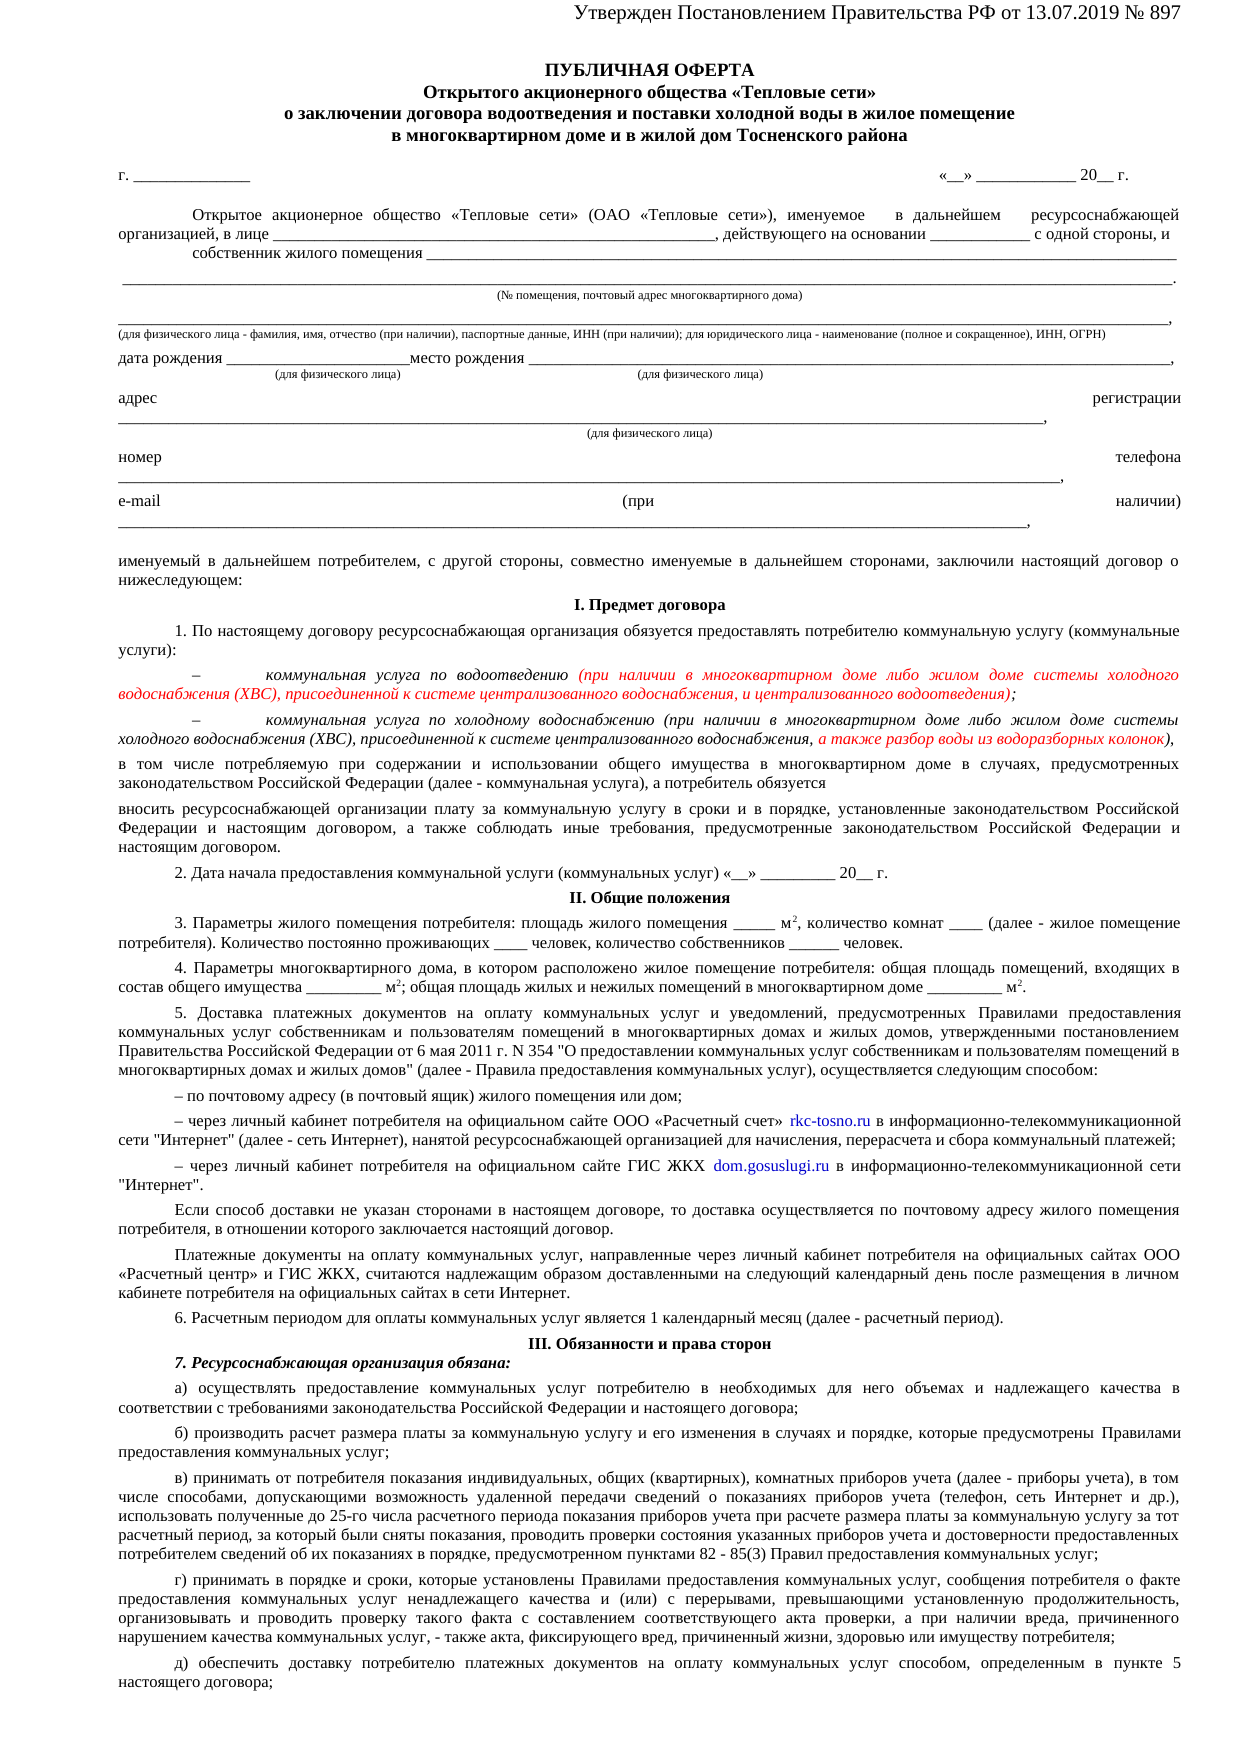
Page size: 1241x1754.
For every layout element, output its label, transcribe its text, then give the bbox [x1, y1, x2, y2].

text собственник жилого помещения __________________________________________________________________________________________ [118, 243, 1181, 262]
text 7. Ресурсоснабжающая организация обязана: [118, 1353, 1181, 1372]
text в) принимать от потребителя показания индивидуальных, общих (квартирных), комнатных приборов учета (далее - приборы учета), в том числе способами, допускающими возможность удаленной передачи сведений о показаниях приборов учета (телефон, сеть Интернет и др.), использовать полученные до 25-го числа расчетного периода показания приборов учета при расчете размера платы за коммунальную услугу за тот расчетный период, за который были сняты показания, проводить проверки состояния указанных приборов учета и достоверности предоставленных потребителем сведений об их показаниях в порядке, предусмотренном пунктами 82 - 85(3) Правил предоставления коммунальных услуг; [118, 1467, 1181, 1563]
text номер телефона _________________________________________________________________________________________________________________, [118, 447, 1181, 485]
text Платежные документы на оплату коммунальных услуг, направленные через личный кабинет потребителя на официальных сайтах ООО «Расчетный центр» и ГИС ЖКХ, считаются надлежащим образом доставленными на следующий календарный день после размещения в личном кабинете потребителя на официальных сайтах в сети Интернет. [118, 1244, 1181, 1302]
text ______________________________________________________________________________________________________________________________, [118, 308, 1181, 327]
text – через личный кабинет потребителя на официальном сайте ГИС ЖКХ dom.gosuslugi.ru в информационно-телекоммуникационной сети "Интернет". [118, 1155, 1181, 1194]
text в том числе потребляемую при содержании и использовании общего имущества в многоквартирном доме в случаях, предусмотренных законодательством Российской Федерации (далее - коммунальная услуга), а потребитель обязуется [118, 754, 1181, 792]
text д) обеспечить доставку потребителю платежных документов на оплату коммунальных услуг способом, определенным в пункте 5 настоящего договора; [118, 1652, 1181, 1691]
text – по почтовому адресу (в почтовый ящик) жилого помещения или дом; [118, 1085, 1181, 1104]
text (для физического лица) (для физического лица) [118, 367, 1181, 381]
text ПУБЛИЧНАЯ ОФЕРТА [118, 59, 1181, 81]
text I. Предмет договора [118, 595, 1181, 614]
text III. Обязанности и права сторон [118, 1334, 1181, 1353]
text – коммунальная услуга по холодному водоснабжению (при наличии в многоквартирном доме либо жилом доме системы холодного водоснабжения (ХВС), присоединенной к системе централизованного водоснабжения, а также разбор воды из водоразборных колонок), [118, 709, 1181, 748]
text II. Общие положения [118, 888, 1181, 907]
text адрес регистрации _______________________________________________________________________________________________________________, [118, 388, 1181, 426]
text б) производить расчет размера платы за коммунальную услугу и его изменения в случаях и порядке, которые предусмотрены Правилами предоставления коммунальных услуг; [118, 1423, 1181, 1461]
text 2. Дата начала предоставления коммунальной услуги (коммунальных услуг) «__» _________ 20__ г. [118, 862, 1181, 882]
text а) осуществлять предоставление коммунальных услуг потребителю в необходимых для него объемах и надлежащего качества в соответствии с требованиями законодательства Российской Федерации и настоящего договора; [118, 1378, 1181, 1417]
text e-mail (при наличии) _____________________________________________________________________________________________________________, [118, 491, 1181, 529]
text именуемый в дальнейшем потребителем, с другой стороны, совместно именуемые в дальнейшем сторонами, заключили настоящий договор о нижеследующем: [118, 550, 1181, 589]
text (для физического лица) [118, 426, 1181, 440]
text Если способ доставки не указан сторонами в настоящем договоре, то доставка осуществляется по почтовому адресу жилого помещения потребителя, в отношении которого заключается настоящий договор. [118, 1200, 1181, 1238]
text в многоквартирном доме и в жилой дом Тосненского района [118, 124, 1181, 145]
text 6. Расчетным периодом для оплаты коммунальных услуг является 1 календарный месяц (далее - расчетный период). [118, 1308, 1181, 1327]
text г) принимать в порядке и сроки, которые установлены Правилами предоставления коммунальных услуг, сообщения потребителя о факте предоставления коммунальных услуг ненадлежащего качества и (или) с перерывами, превышающими установленную продолжительность, организовывать и проводить проверку такого факта с составлением соответствующего акта проверки, а при наличии вреда, причиненного нарушением качества коммунальных услуг, - также акта, фиксирующего вред, причиненный жизни, здоровью или имуществу потребителя; [118, 1569, 1181, 1646]
text (№ помещения, почтовый адрес многоквартирного дома) [118, 287, 1181, 302]
text дата рождения ______________________место рождения _____________________________________________________________________________, [118, 348, 1181, 367]
text (для физического лица - фамилия, имя, отчество (при наличии), паспортные данные, ИНН (при наличии); для юридического лица - наименование (полное и сокращенное), ИНН, ОГРН) [118, 327, 1181, 342]
text 5. Доставка платежных документов на оплату коммунальных услуг и уведомлений, предусмотренных Правилами предоставления коммунальных услуг собственникам и пользователям помещений в многоквартирных домах и жилых домов, утвержденными постановлением Правительства Российской Федерации от 6 мая 2011 г. N 354 "О предоставлении коммунальных услуг собственникам и пользователям помещений в многоквартирных домах и жилых домов" (далее - Правила предоставления коммунальных услуг), осуществляется следующим способом: [118, 1002, 1181, 1079]
text – коммунальная услуга по водоотведению (при наличии в многоквартирном доме либо жилом доме системы холодного водоснабжения (ХВС), присоединенной к системе централизованного водоснабжения, и централизованного водоотведения); [118, 665, 1181, 703]
text Открытого акционерного общества «Тепловые сети» [118, 81, 1181, 102]
text – через личный кабинет потребителя на официальном сайте ООО «Расчетный счет» rkc-tosno.ru в информационно-телекоммуникационной сети "Интернет" (далее - сеть Интернет), нанятой ресурсоснабжающей организацией для начисления, перерасчета и сбора коммунальный платежей; [118, 1111, 1181, 1149]
text ______________________________________________________________________________________________________________________________. [118, 268, 1181, 287]
text о заключении договора водоотведения и поставки холодной воды в жилое помещение [118, 102, 1181, 124]
text Открытое акционерное общество «Тепловые сети» (ОАО «Тепловые сети»), именуемое в дальнейшем ресурсоснабжающей организацией, в лице _____________________________________________________, действующего на основании ____________ с одной стороны, и [118, 204, 1181, 243]
text 1. По настоящему договору ресурсоснабжающая организация обязуется предоставлять потребителю коммунальную услугу (коммунальные услуги): [118, 620, 1181, 659]
text 3. Параметры жилого помещения потребителя: площадь жилого помещения _____ м2, количество комнат ____ (далее - жилое помещение потребителя). Количество постоянно проживающих ____ человек, количество собственников ______ человек. [118, 913, 1181, 952]
text г. ______________ «__» ____________ 20__ г. [118, 164, 1181, 184]
text 4. Параметры многоквартирного дома, в котором расположено жилое помещение потребителя: общая площадь помещений, входящих в состав общего имущества _________ м2; общая площадь жилых и нежилых помещений в многоквартирном доме _________ м2. [118, 958, 1181, 996]
text вносить ресурсоснабжающей организации плату за коммунальную услугу в сроки и в порядке, установленные законодательством Российской Федерации и настоящим договором, а также соблюдать иные требования, предусмотренные законодательством Российской Федерации и настоящим договором. [118, 799, 1181, 856]
